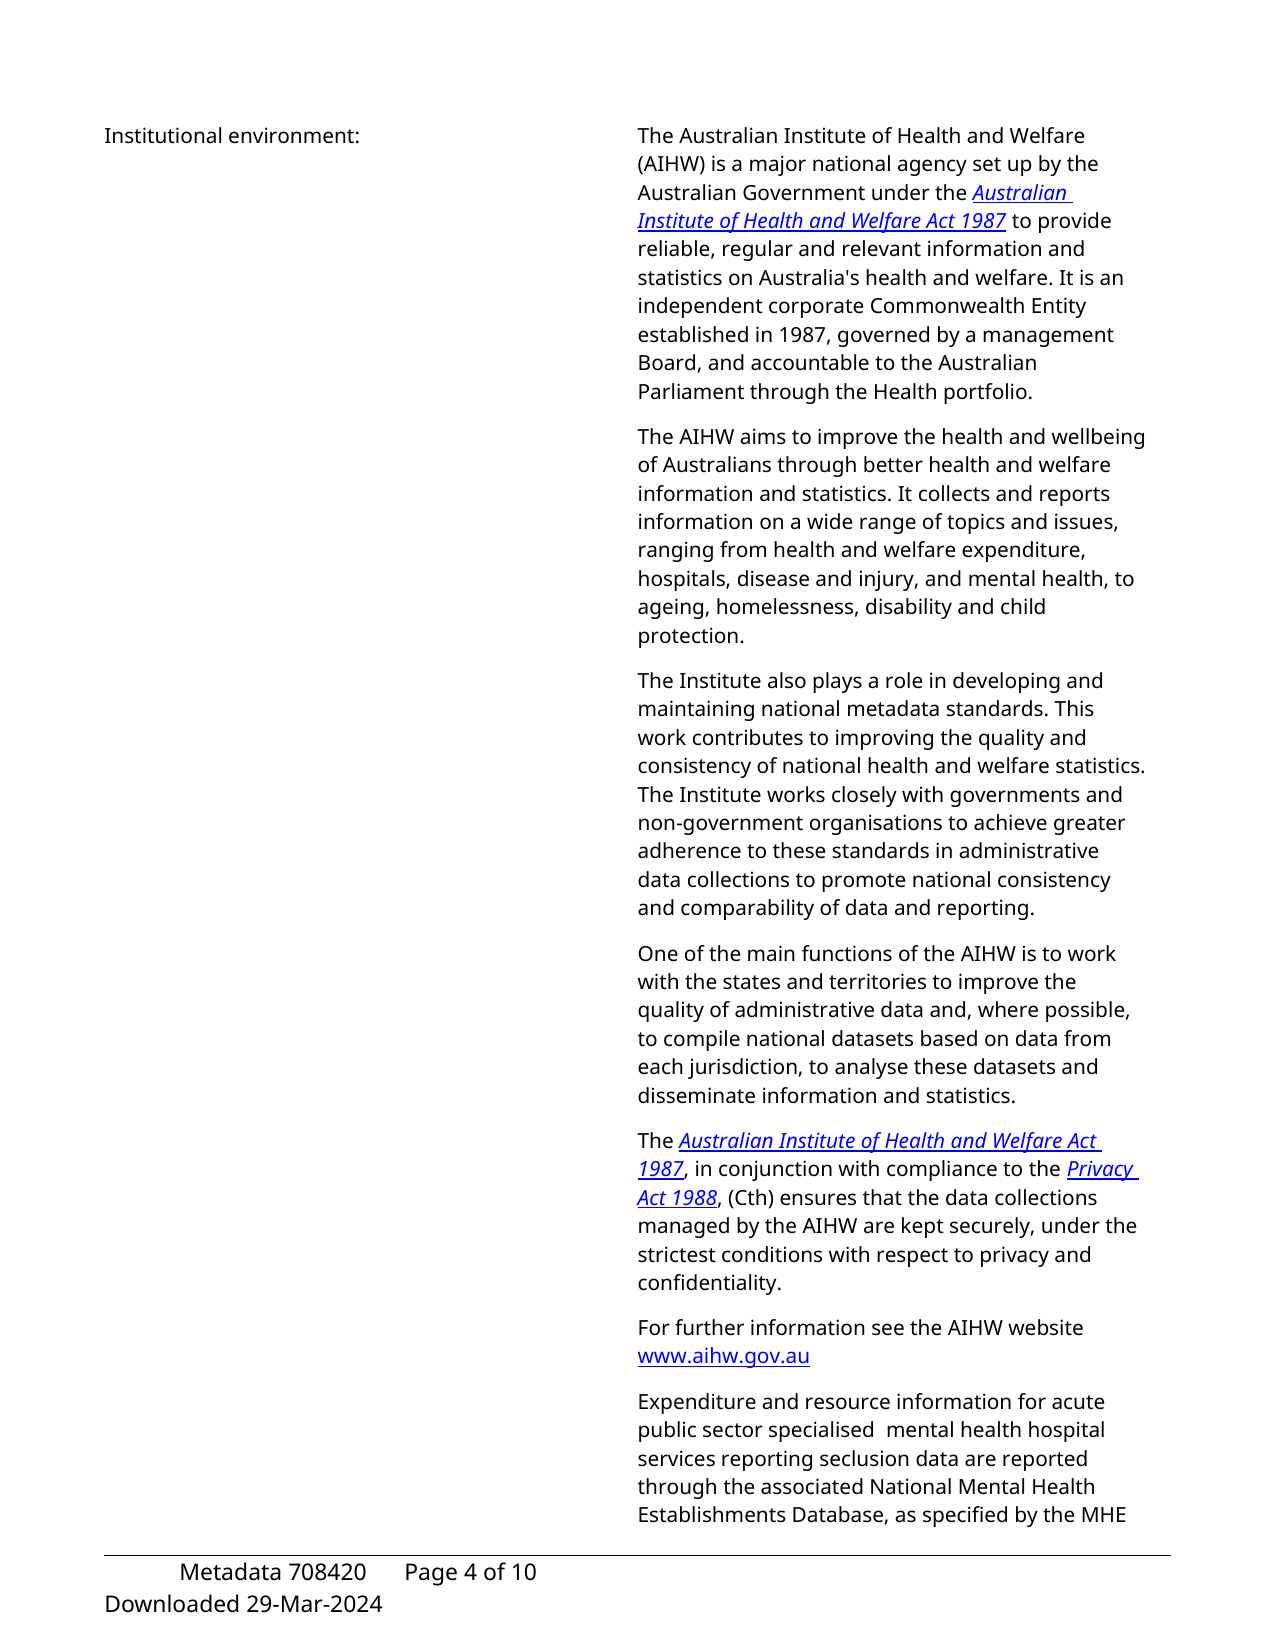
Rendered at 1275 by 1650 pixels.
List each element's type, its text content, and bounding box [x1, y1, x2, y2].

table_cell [93, 110, 626, 1539]
